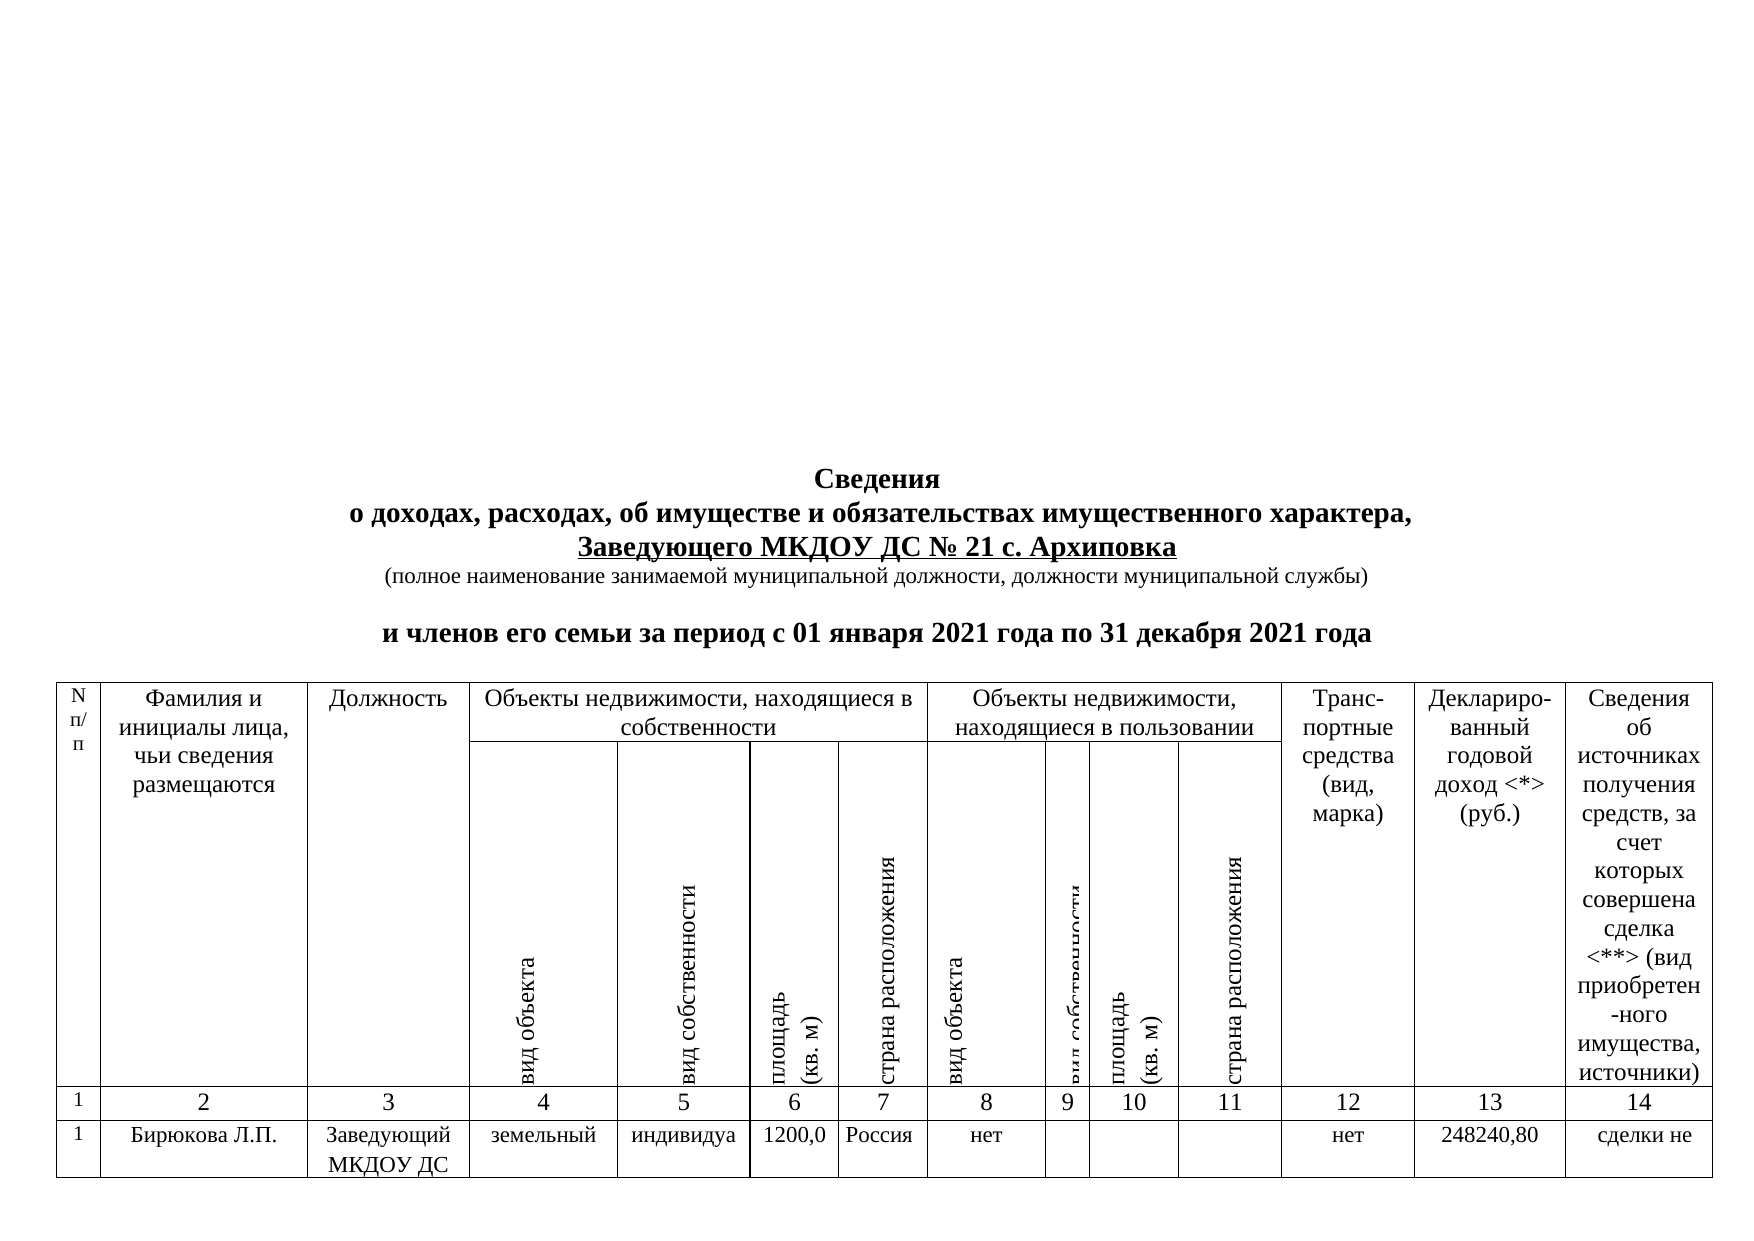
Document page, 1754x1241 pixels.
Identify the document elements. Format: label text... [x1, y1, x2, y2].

table_cell вид собственности [1046, 742, 1089, 1086]
table_cell вид собственности [618, 742, 749, 1086]
table_cell 8 [928, 1087, 1045, 1119]
table_cell вид объекта [928, 742, 1045, 1086]
table_cell площадь (кв. м) [751, 742, 838, 1086]
table_cell [1090, 1121, 1178, 1177]
table_cell 248240,80 [1415, 1121, 1565, 1177]
table_header Сведения об источниках получения средств, за счет которых совершена сделка <**> (вид приобретен-ного имущества, источники) [1566, 683, 1712, 1086]
table_cell 1 [57, 1121, 100, 1177]
table_header Фамилия и инициалы лица, чьи сведения размещаются [101, 683, 307, 1086]
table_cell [1566, 1121, 1712, 1177]
text и членов его семьи за период с 01 января 2021 года по 31 декабря 2021 года [59, 615, 1695, 648]
table_cell страна расположения [1179, 742, 1281, 1086]
table_header Должность [308, 683, 469, 1086]
text (полное наименование занимаемой муниципальной должности, должности муниципальной службы) [59, 562, 1695, 588]
table_cell 2 [101, 1087, 307, 1119]
table_cell [1046, 1121, 1089, 1177]
table_cell 1 [57, 1087, 100, 1119]
table_cell Россия Россия [839, 1121, 927, 1177]
table_header Объекты недвижимости, находящиеся в собственности [470, 683, 927, 741]
table_cell Бирюкова Л.П. [101, 1121, 307, 1177]
table_cell нет [928, 1121, 1045, 1177]
table_cell 9 [1046, 1087, 1089, 1119]
table_cell [1179, 1121, 1281, 1177]
table_cell 6 [751, 1087, 838, 1119]
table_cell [470, 1121, 617, 1177]
text Заведующего МКДОУ ДС № 21 с. Архиповка [59, 529, 1695, 562]
table_header N п/п [57, 683, 100, 1086]
table_cell 5 [618, 1087, 749, 1119]
table_cell 3 [308, 1087, 469, 1119]
table_cell 1200,0 40,1 [751, 1121, 838, 1177]
table_cell нет [1282, 1121, 1414, 1177]
table_cell 12 [1282, 1087, 1414, 1119]
table_cell вид объекта [470, 742, 617, 1086]
table_header Транс-портные средства (вид, марка) [1282, 683, 1414, 1086]
table_cell 13 [1415, 1087, 1565, 1119]
table_cell 10 [1090, 1087, 1178, 1119]
text о доходах, расходах, об имуществе и обязательствах имущественного характера, [59, 495, 1695, 529]
table_cell 14 [1566, 1087, 1712, 1119]
table_header Объекты недвижимости, находящиеся в пользовании [928, 683, 1281, 741]
text Сведения [59, 462, 1695, 495]
table_cell страна расположения [839, 742, 927, 1086]
table_cell 4 [470, 1087, 617, 1119]
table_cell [308, 1121, 469, 1177]
table_cell 7 [839, 1087, 927, 1119]
table_cell 11 [1179, 1087, 1281, 1119]
table_header Деклариро-ванный годовой доход <*> (руб.) [1415, 683, 1565, 1086]
table_cell площадь (кв. м) [1090, 742, 1178, 1086]
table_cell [618, 1121, 749, 1177]
